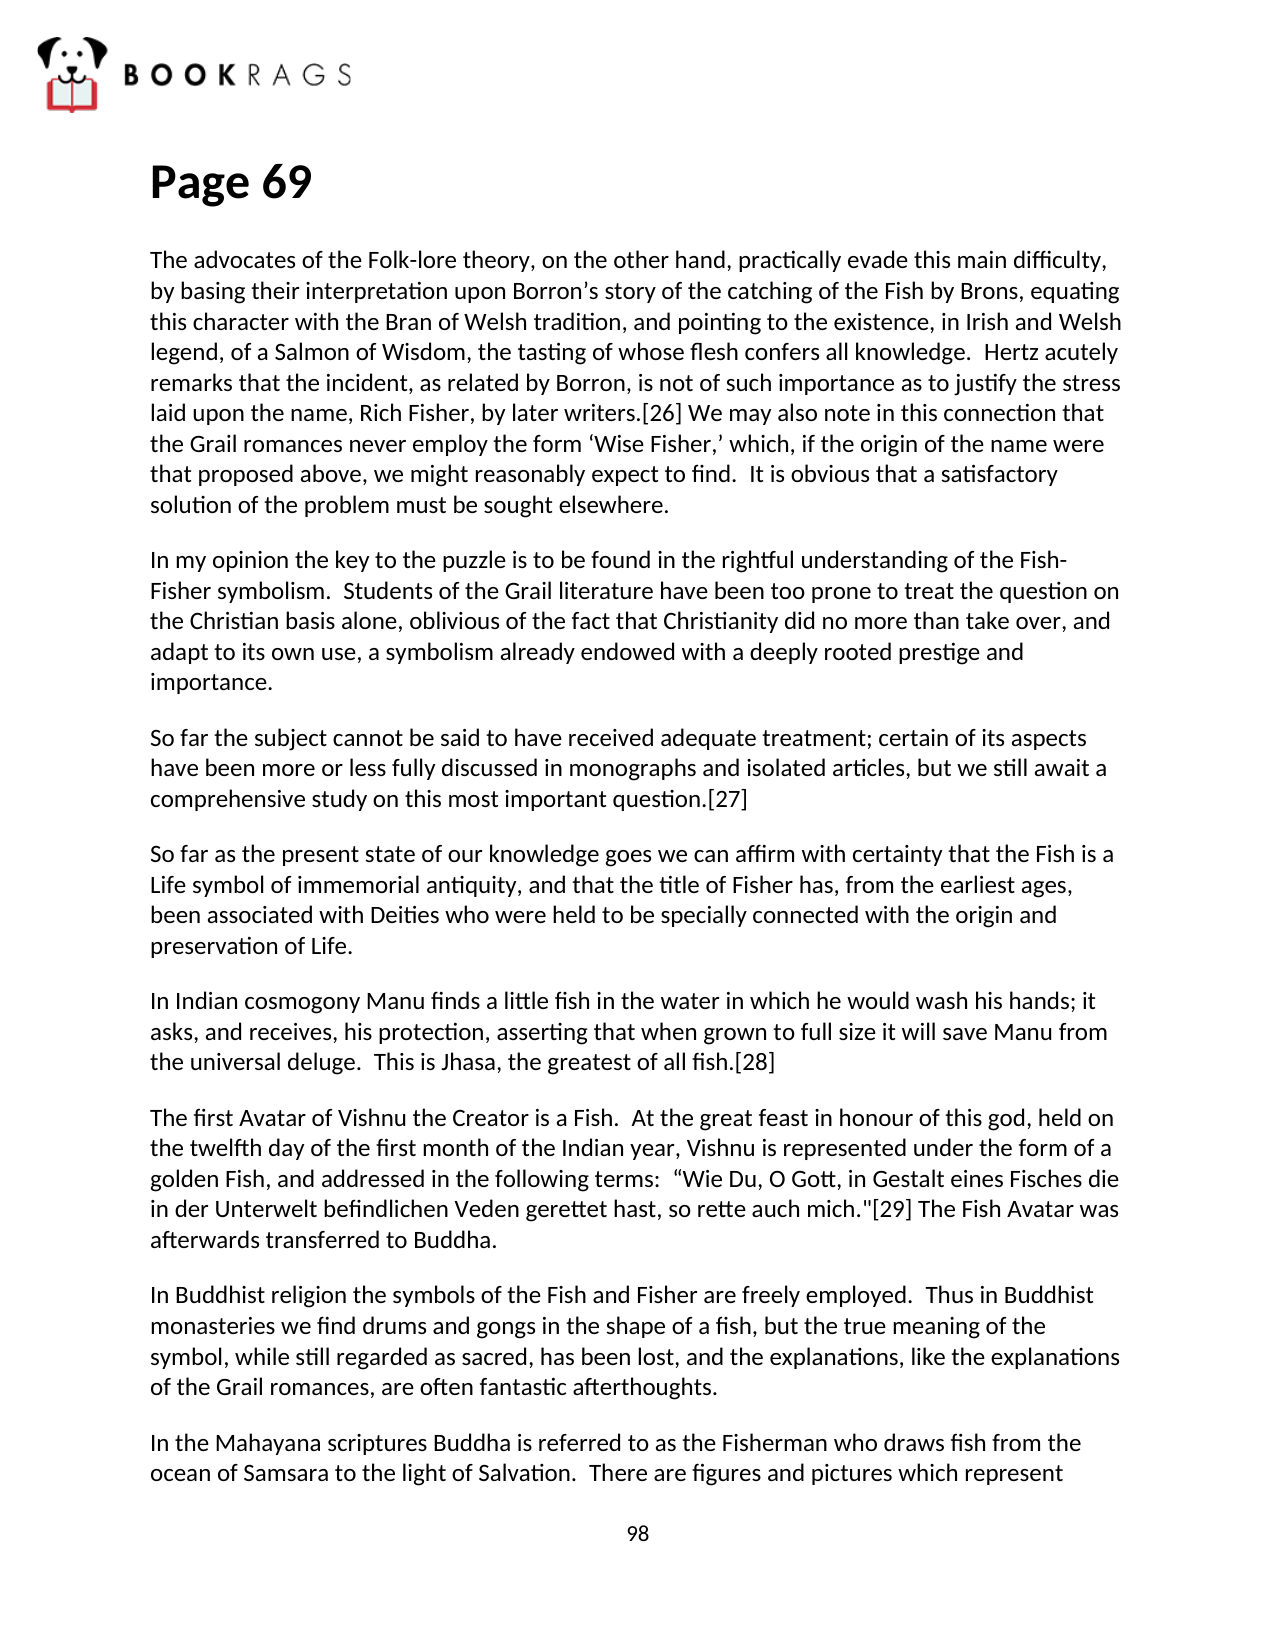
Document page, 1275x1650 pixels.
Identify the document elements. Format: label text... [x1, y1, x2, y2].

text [150, 1427, 1125, 1488]
text So far as the present state of our knowledge goes we can affirm with certainty that the Fish is a Life symbol of immemorial antiquity, and that the title of Fisher has, from the earliest ages, been associated with Deities who were held to be specially connected with the origin and preservation of Life. [150, 838, 1125, 961]
text The first Avatar of Vishnu the Creator is a Fish. At the great feast in honour of this god, held on the twelfth day of the first month of the Indian year, Vishnu is represented under the form of a golden Fish, and addressed in the following terms: “Wie Du, O Gott, in Gestalt eines Fisches die in der Unterwelt befindlichen Veden gerettet hast, so rette auch mich."[29] The Fish Avatar was afterwards transferred to Buddha. [150, 1102, 1125, 1255]
text In my opinion the key to the puzzle is to be found in the rightful understanding of the Fish-Fisher symbolism. Students of the Grail literature have been too prone to treat the question on the Christian basis alone, oblivious of the fact that Christianity did no more than take over, and adapt to its own use, a symbolism already endowed with a deeply rooted prestige and importance. [150, 544, 1125, 697]
text In Buddhist religion the symbols of the Fish and Fisher are freely employed. Thus in Buddhist monasteries we find drums and gongs in the shape of a fish, but the true meaning of the symbol, while still regarded as sacred, has been lost, and the explanations, like the explanations of the Grail romances, are often fantastic afterthoughts. [150, 1280, 1125, 1402]
text So far the subject cannot be said to have received adequate treatment; certain of its aspects have been more or less fully discussed in monographs and isolated articles, but we still await a comprehensive study on this most important question.[27] [150, 722, 1125, 813]
text The advocates of the Folk-lore theory, on the other hand, practically evade this main difficulty, by basing their interpretation upon Borron’s story of the catching of the Fish by Brons, equating this character with the Bran of Welsh tradition, and pointing to the existence, in Irish and Welsh legend, of a Salmon of Wisdom, the tasting of whose flesh confers all knowledge. Hertz acutely remarks that the incident, as related by Borron, is not of such importance as to justify the stress laid upon the name, Rich Fisher, by later writers.[26] We may also note in this connection that the Grail romances never employ the form ‘Wise Fisher,’ which, if the origin of the name were that proposed above, we might reasonably expect to find. It is obvious that a satisfactory solution of the problem must be sought elsewhere. [150, 244, 1125, 519]
picture [37, 37, 351, 113]
text In Indian cosmogony Manu finds a little fish in the water in which he would wash his hands; it asks, and receives, his protection, asserting that when grown to full size it will save Manu from the universal deluge. This is Jhasa, the greatest of all fish.[28] [150, 986, 1125, 1077]
text Page 69 [150, 150, 1125, 211]
